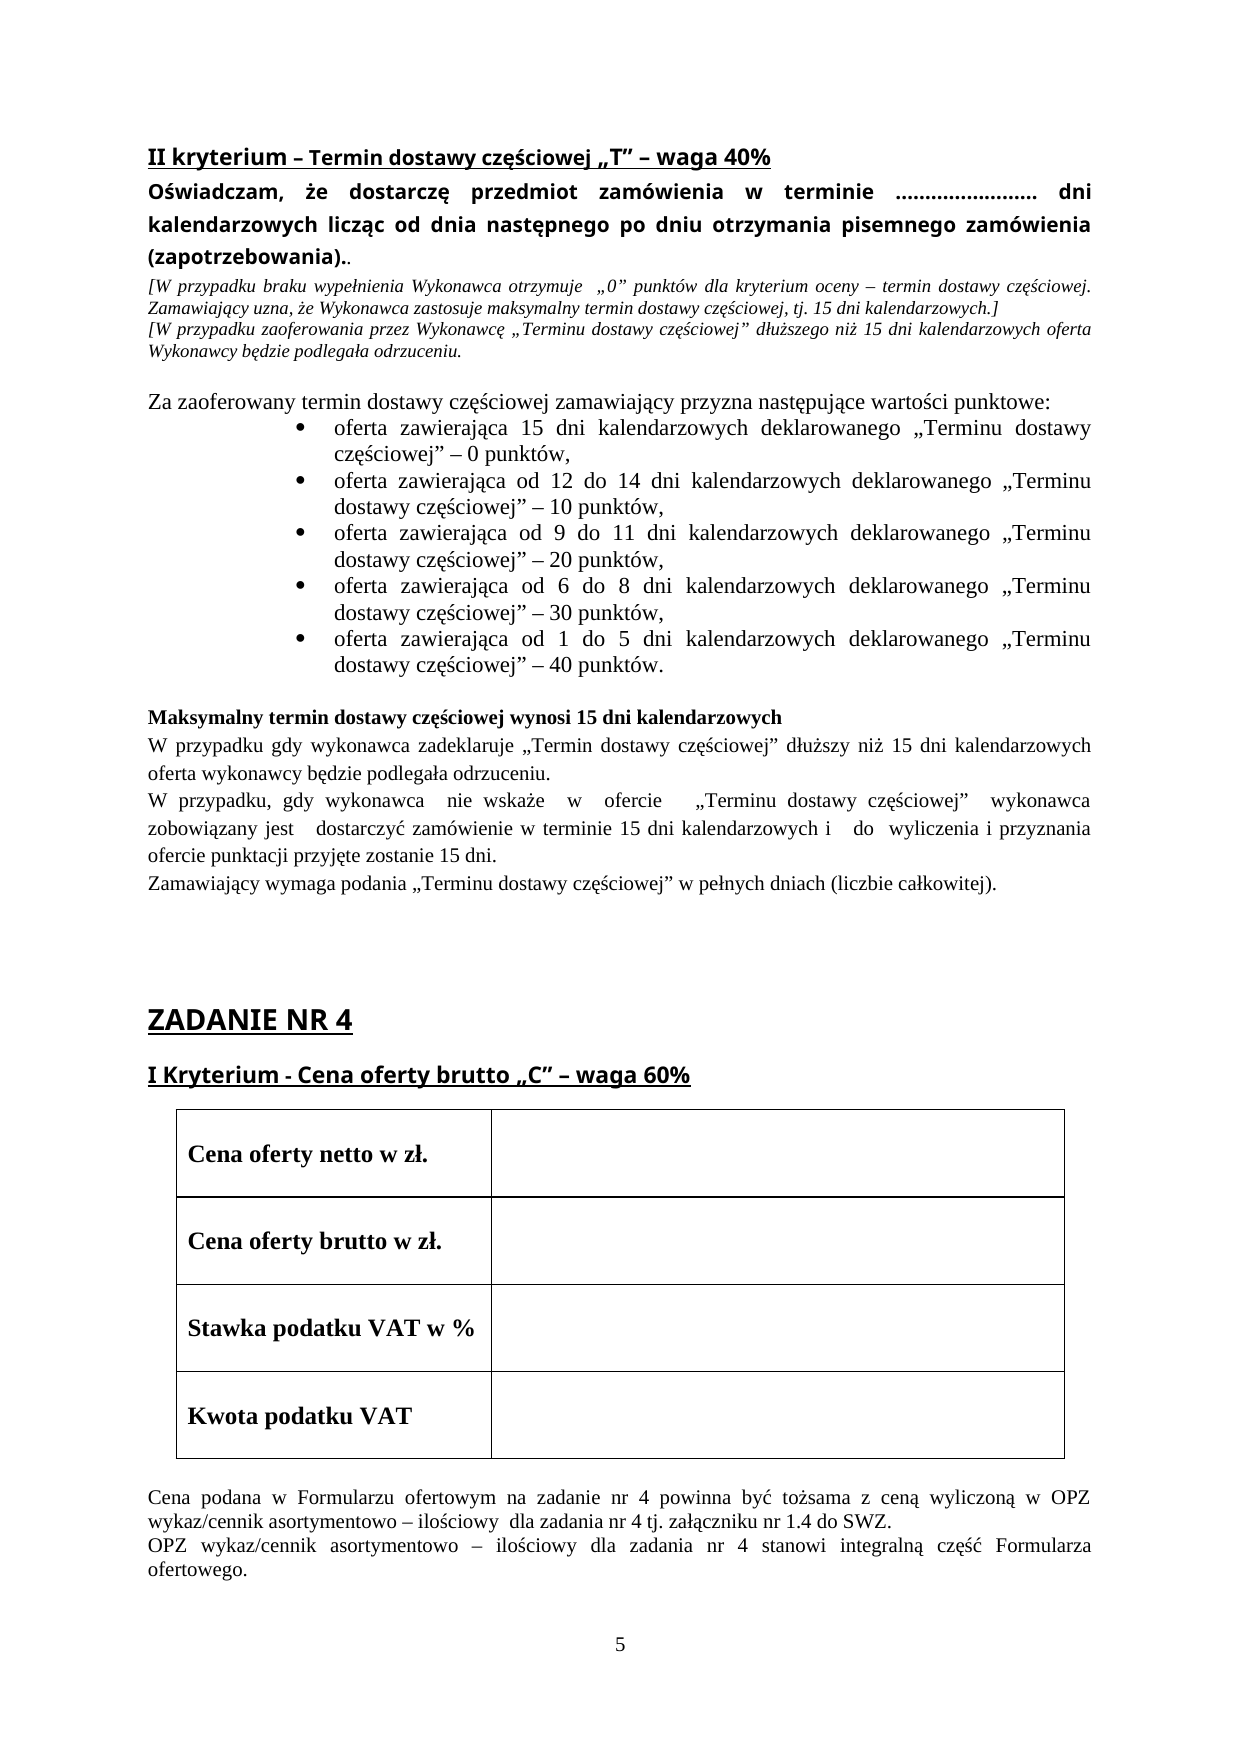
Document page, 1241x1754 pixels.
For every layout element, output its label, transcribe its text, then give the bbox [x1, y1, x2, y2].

list Cena podana w Formularzu ofertowym na zadanie nr 4 powinna być tożsama z ceną wyliczoną w OPZ wykaz/cennik asortymentowo – ilościowy dla zadania nr 4 tj. załączniku nr 1.4 do SWZ. [148, 1485, 1093, 1533]
text Oświadczam, że dostarczę przedmiot zamówienia w terminie …………………… dni kalendarzowych licząc od dnia następnego po dniu otrzymania pisemnego zamówienia (zapotrzebowania).. [148, 177, 1093, 271]
text II kryterium – Termin dostawy częściowej „T” – waga 40% [148, 141, 1093, 173]
table_cell [492, 1198, 1064, 1284]
table_cell [492, 1372, 1064, 1458]
text [W przypadku zaoferowania przez Wykonawcę „Terminu dostawy częściowej” dłuższego niż 15 dni kalendarzowych oferta Wykonawcy będzie podlegała odrzuceniu. [148, 318, 1093, 361]
list Zamawiający wymaga podania „Terminu dostawy częściowej” w pełnych dniach (liczbie całkowitej). [148, 871, 1093, 895]
list oferta zawierająca od 1 do 5 dni kalendarzowych deklarowanego „Terminu dostawy częściowej” – 40 punktów. [296, 625, 1093, 678]
table_cell [492, 1285, 1064, 1371]
text Za zaoferowany termin dostawy częściowej zamawiający przyzna następujące wartości punktowe: [148, 388, 1093, 414]
list Maksymalny termin dostawy częściowej wynosi 15 dni kalendarzowych [148, 705, 1166, 729]
list OPZ wykaz/cennik asortymentowo – ilościowy dla zadania nr 4 stanowi integralną część Formularza ofertowego. [148, 1533, 1093, 1581]
list oferta zawierająca od 12 do 14 dni kalendarzowych deklarowanego „Terminu dostawy częściowej” – 10 punktów, [296, 467, 1093, 519]
list W przypadku gdy wykonawca zadeklaruje „Termin dostawy częściowej” dłuższy niż 15 dni kalendarzowych oferta wykonawcy będzie podlegała odrzuceniu. [148, 733, 1093, 784]
table_cell Cena oferty brutto w zł. [177, 1198, 491, 1284]
text I Kryterium - Cena oferty brutto „C” – waga 60% [148, 1059, 1093, 1090]
table_cell Kwota podatku VAT [177, 1372, 491, 1458]
table_header [492, 1110, 1064, 1196]
table_cell Stawka podatku VAT w % [177, 1285, 491, 1371]
list oferta zawierająca od 6 do 8 dni kalendarzowych deklarowanego „Terminu dostawy częściowej” – 30 punktów, [296, 572, 1093, 625]
list oferta zawierająca 15 dni kalendarzowych deklarowanego „Terminu dostawy częściowej” – 0 punktów, [296, 414, 1093, 467]
table_header Cena oferty netto w zł. [177, 1110, 491, 1196]
text ZADANIE NR 4 [148, 999, 1093, 1039]
list oferta zawierająca od 9 do 11 dni kalendarzowych deklarowanego „Terminu dostawy częściowej” – 20 punktów, [296, 519, 1093, 572]
list W przypadku, gdy wykonawca nie wskaże w ofercie „Terminu dostawy częściowej” wykonawca zobowiązany jest dostarczyć zamówienie w terminie 15 dni kalendarzowych i do wyliczenia i przyznania ofercie punktacji przyjęte zostanie 15 dni. [148, 788, 1093, 867]
text [W przypadku braku wypełnienia Wykonawca otrzymuje „0” punktów dla kryterium oceny – termin dostawy częściowej. Zamawiający uzna, że Wykonawca zastosuje maksymalny termin dostawy częściowej, tj. 15 dni kalendarzowych.] [148, 275, 1093, 318]
